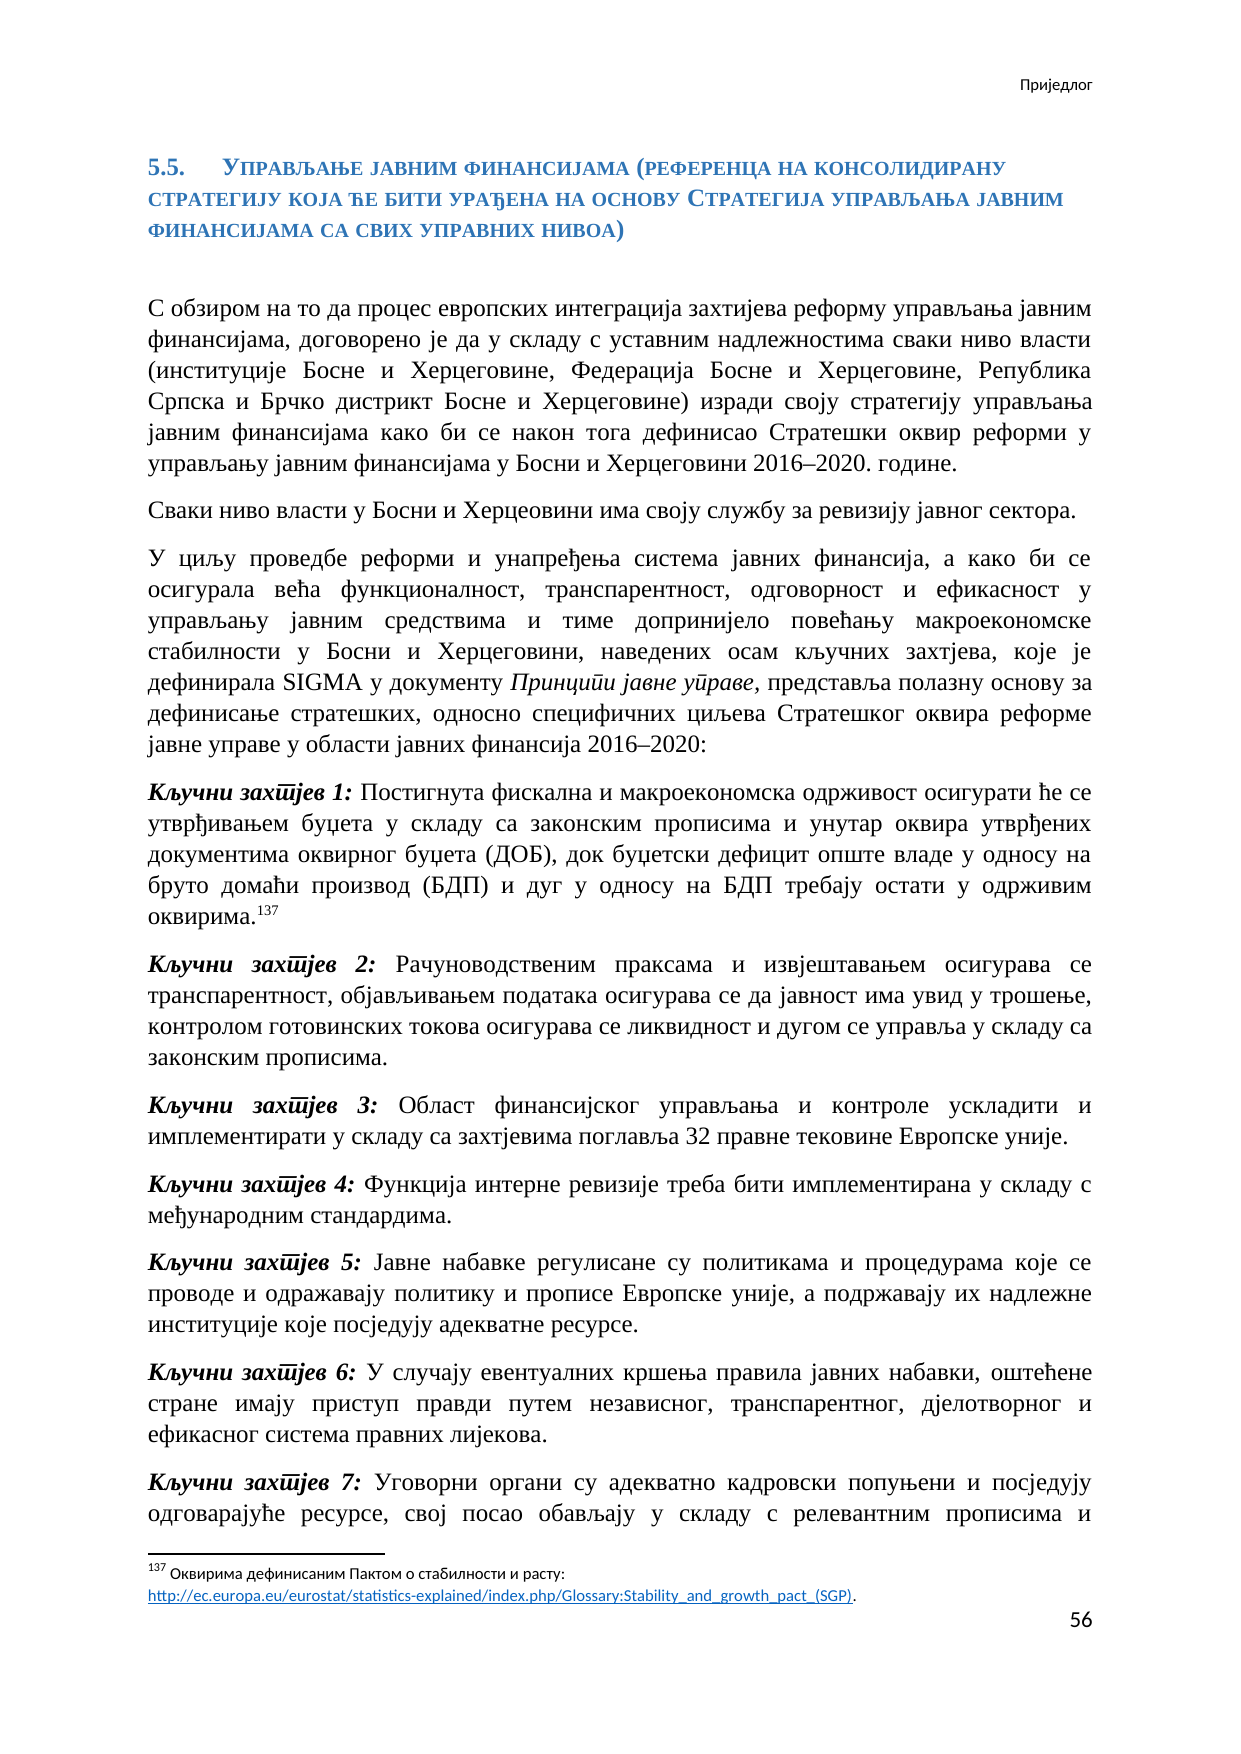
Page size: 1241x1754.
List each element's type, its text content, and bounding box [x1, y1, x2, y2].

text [148, 1467, 1092, 1527]
subtitle 5.5. Управљање јавним финансијама (референца на консолидирану стратегију која ће бити урађена на основу Стратегија управљања јавним финансијама са свих управних нивоа) [148, 152, 1092, 243]
text Кључни захтјев 5: Јавне набавке регулисане су политикама и процедурама које се проводе и одражавају политику и прописе Европске уније, а подржавају их надлежне институције које посједују адекватне ресурсе. [148, 1247, 1092, 1338]
text Кључни захтјев 1: Постигнута фискална и макроекономска одрживост осигурати ће се утврђивањем буџета у складу са законским прописима и унутар оквира утврђених документима оквирног буџета (ДОБ), док буџетски дефицит опште владе у односу на бруто домаћи производ (БДП) и дуг у односу на БДП требају остати у одрживим оквирима. [148, 777, 1092, 930]
text С обзиром на то да процес европских интеграција захтијева реформу управљања јавним финансијама, договорено је да у складу с уставним надлежностима сваки ниво власти (институције Босне и Херцеговине, Федерација Босне и Херцеговине, Република Српска и Брчко дистрикт Босне и Херцеговине) изради своју стратегију управљања јавним финансијама како би се након тога дефинисао Стратешки оквир реформи у управљању јавним финансијама у Босни и Херцеговини 2016–2020. године. [148, 293, 1092, 477]
text Кључни захтјев 2: Рачуноводственим праксама и извјештавањем осигурава се транспарентност, објављивањем података осигурава се да јавност има увид у трошење, контролом готовинских токова осигурава се ликвидност и дугом се управља у складу са законским прописима. [148, 949, 1092, 1071]
text Сваки ниво власти у Босни и Херцеовини има своју службу за ревизију јавног сектора. [148, 496, 1092, 524]
text Кључни захтјев 6: У случају евентуалних кршења правила јавних набавки, оштећене стране имају приступ правди путем независног, транспарентног, дјелотворног и ефикасног система правних лијекова. [148, 1357, 1092, 1448]
text Кључни захтјев 3: Област финансијског управљања и контроле ускладити и имплементирати у складу са захтјевима поглавља 32 правне тековине Европске уније. [148, 1090, 1092, 1150]
text У циљу проведбе реформи и унапређења система јавних финансија, а како би се осигурала већа функционалност, транспарентност, одговорност и ефикасност у управљању јавним средствима и тиме допринијело повећању макроекономске стабилности у Босни и Херцеговини, наведених осам кључних захтјева, које је дефинирала SIGMA у документу Принципи јавне управе, представља полазну основу за дефинисање стратешких, односно специфичних циљева Стратешког оквира реформе јавне управе у области јавних финансија 2016–2020: [148, 543, 1092, 758]
text Кључни захтјев 4: Функција интерне ревизије треба бити имплементирана у складу с међународним стандардима. [148, 1169, 1092, 1228]
